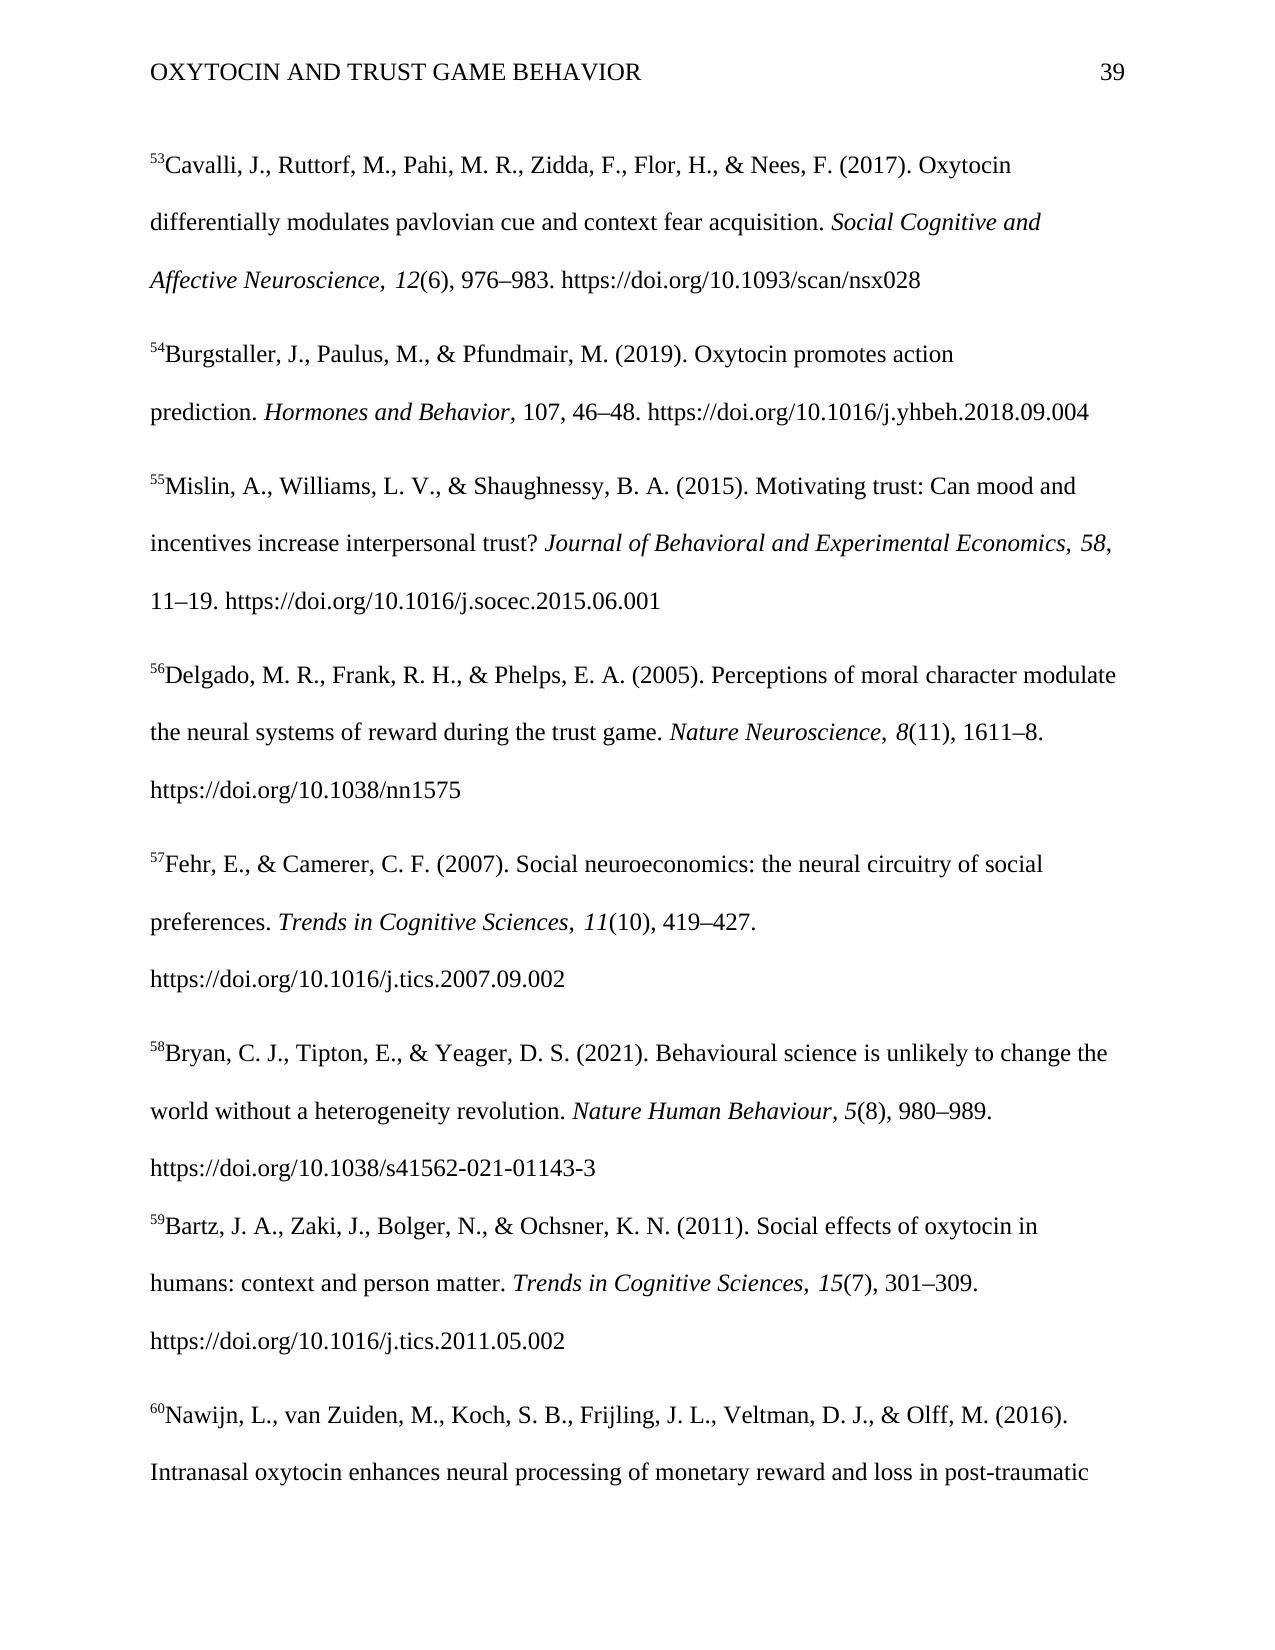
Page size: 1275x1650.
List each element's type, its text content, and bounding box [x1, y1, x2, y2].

text 54Burgstaller, J., Paulus, M., & Pfundmair, M. (2019). Oxytocin promotes action prediction. Hormones and Behavior, 107, 46–48. https://doi.org/10.1016/j.yhbeh.2018.09.004 [150, 339, 1125, 425]
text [150, 1400, 1125, 1486]
text 53Cavalli, J., Ruttorf, M., Pahi, M. R., Zidda, F., Flor, H., & Nees, F. (2017). Oxytocin differentially modulates pavlovian cue and context fear acquisition. Social Cognitive and Affective Neuroscience, 12(6), 976–983. https://doi.org/10.1093/scan/nsx028 [150, 150, 1125, 294]
text 59Bartz, J. A., Zaki, J., Bolger, N., & Ochsner, K. N. (2011). Social effects of oxytocin in humans: context and person matter. Trends in Cognitive Sciences, 15(7), 301–309. https://doi.org/10.1016/j.tics.2011.05.002 [150, 1211, 1125, 1354]
text 55Mislin, A., Williams, L. V., & Shaughnessy, B. A. (2015). Motivating trust: Can mood and incentives increase interpersonal trust? Journal of Behavioral and Experimental Economics, 58, 11–19. https://doi.org/10.1016/j.socec.2015.06.001 [150, 471, 1125, 614]
text 56Delgado, M. R., Frank, R. H., & Phelps, E. A. (2005). Perceptions of moral character modulate the neural systems of reward during the trust game. Nature Neuroscience, 8(11), 1611–8. https://doi.org/10.1038/nn1575 [150, 660, 1125, 804]
text 58Bryan, C. J., Tipton, E., & Yeager, D. S. (2021). Behavioural science is unlikely to change the world without a heterogeneity revolution. Nature Human Behaviour, 5(8), 980–989. https://doi.org/10.1038/s41562-021-01143-3 [150, 1038, 1125, 1182]
text 57Fehr, E., & Camerer, C. F. (2007). Social neuroeconomics: the neural circuitry of social preferences. Trends in Cognitive Sciences, 11(10), 419–427. https://doi.org/10.1016/j.tics.2007.09.002 [150, 849, 1125, 993]
